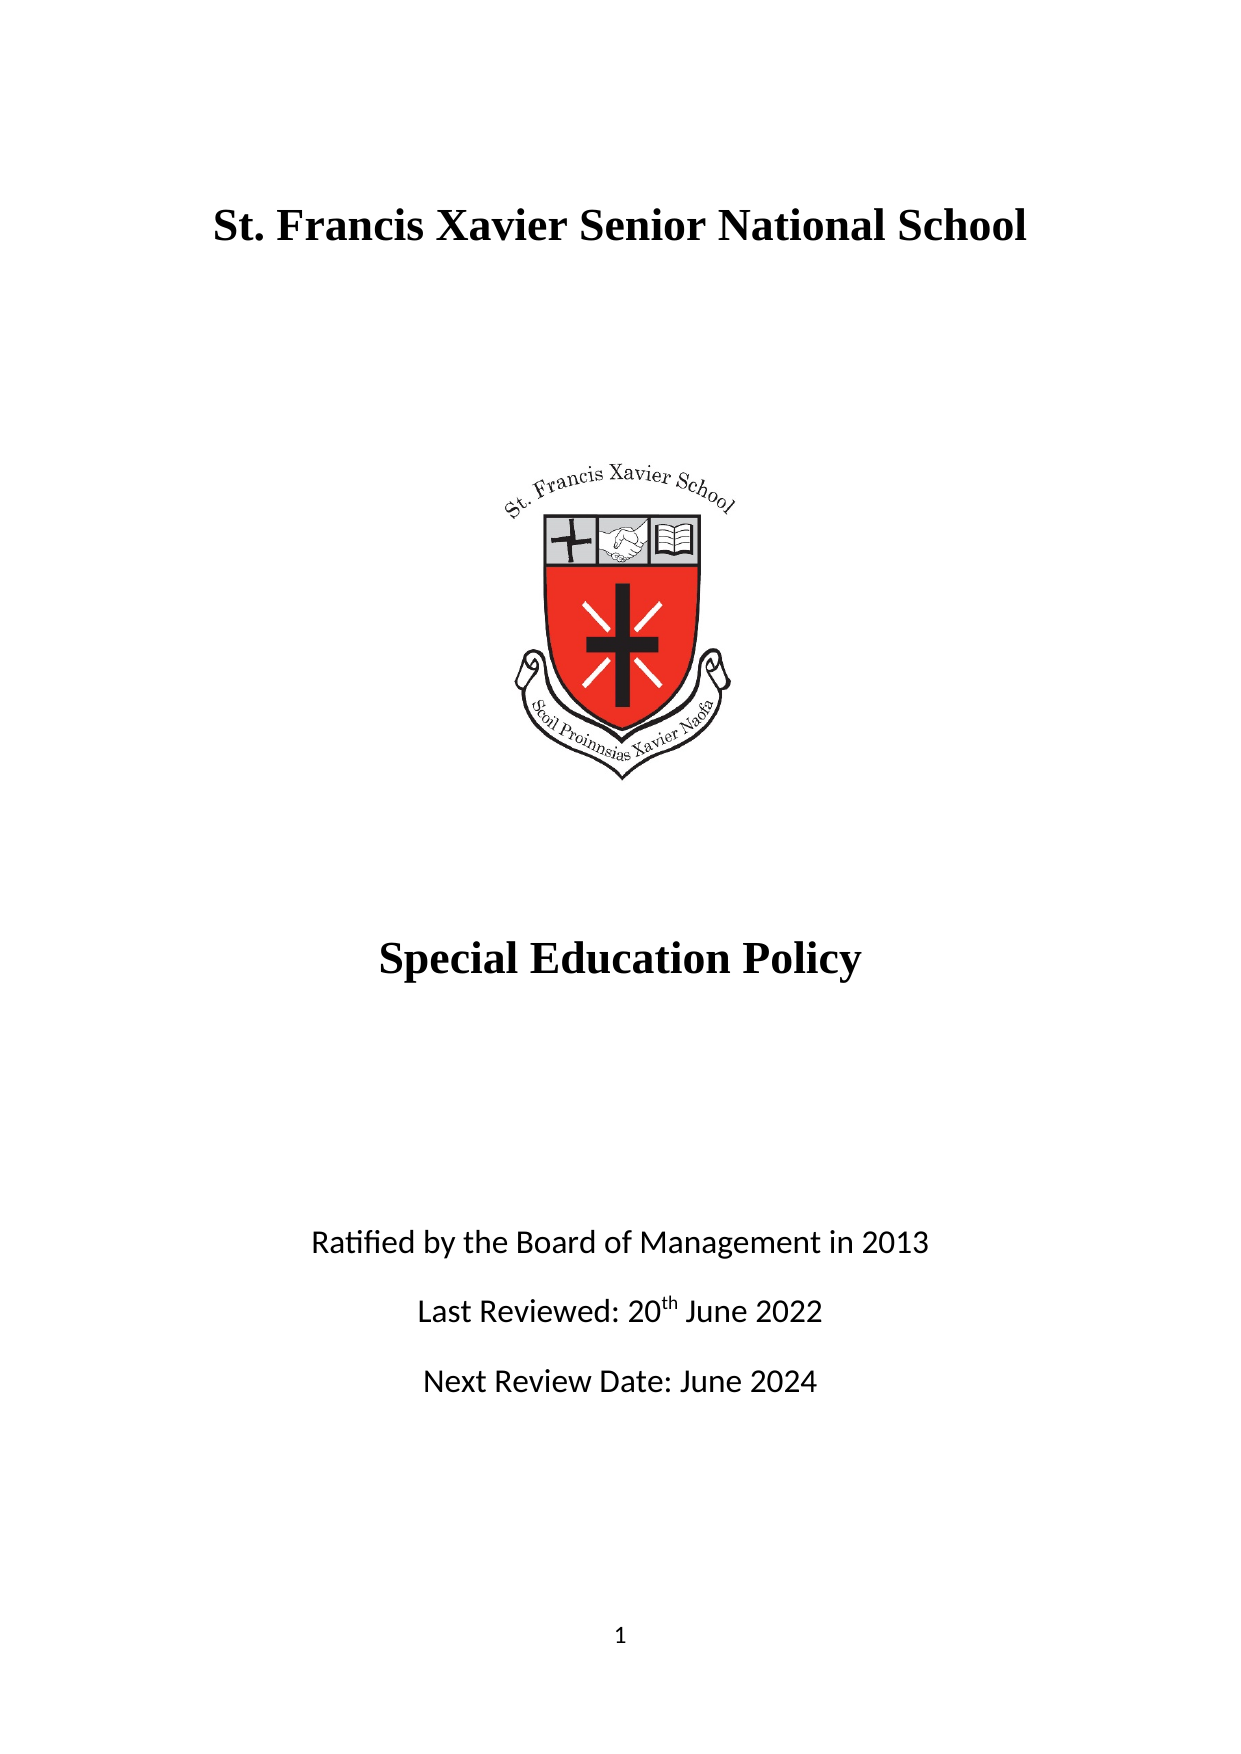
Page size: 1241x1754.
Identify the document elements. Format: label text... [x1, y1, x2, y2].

title Special Education Policy [150, 930, 1090, 983]
picture [500, 456, 740, 787]
text Last Reviewed: 20th June 2022 [150, 1291, 1090, 1331]
text Ratified by the Board of Management in 2013 [150, 1221, 1090, 1261]
text Next Review Date: June 2024 [150, 1360, 1090, 1401]
title St. Francis Xavier Senior National School [150, 198, 1090, 251]
